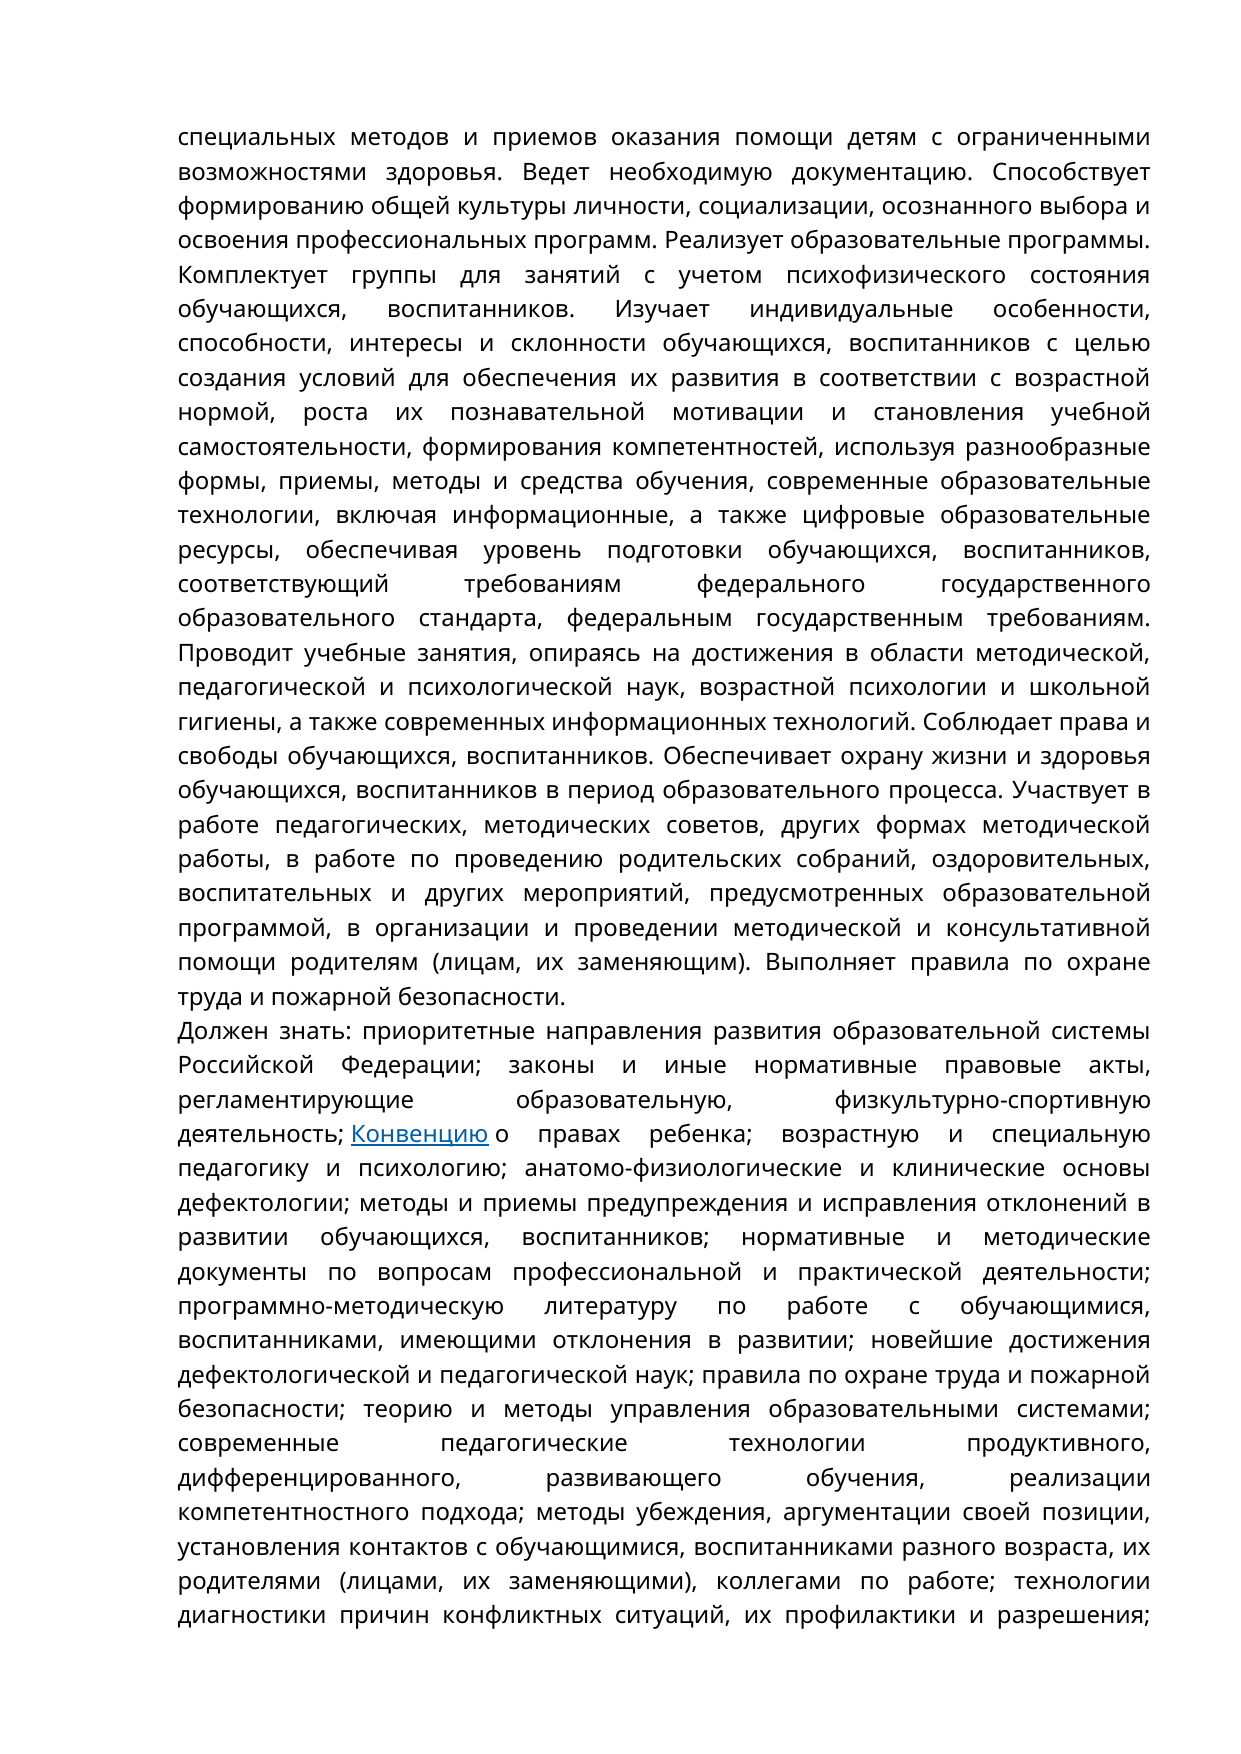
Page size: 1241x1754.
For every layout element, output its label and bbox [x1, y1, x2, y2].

text [177, 118, 1152, 1012]
text [177, 1012, 1152, 1631]
